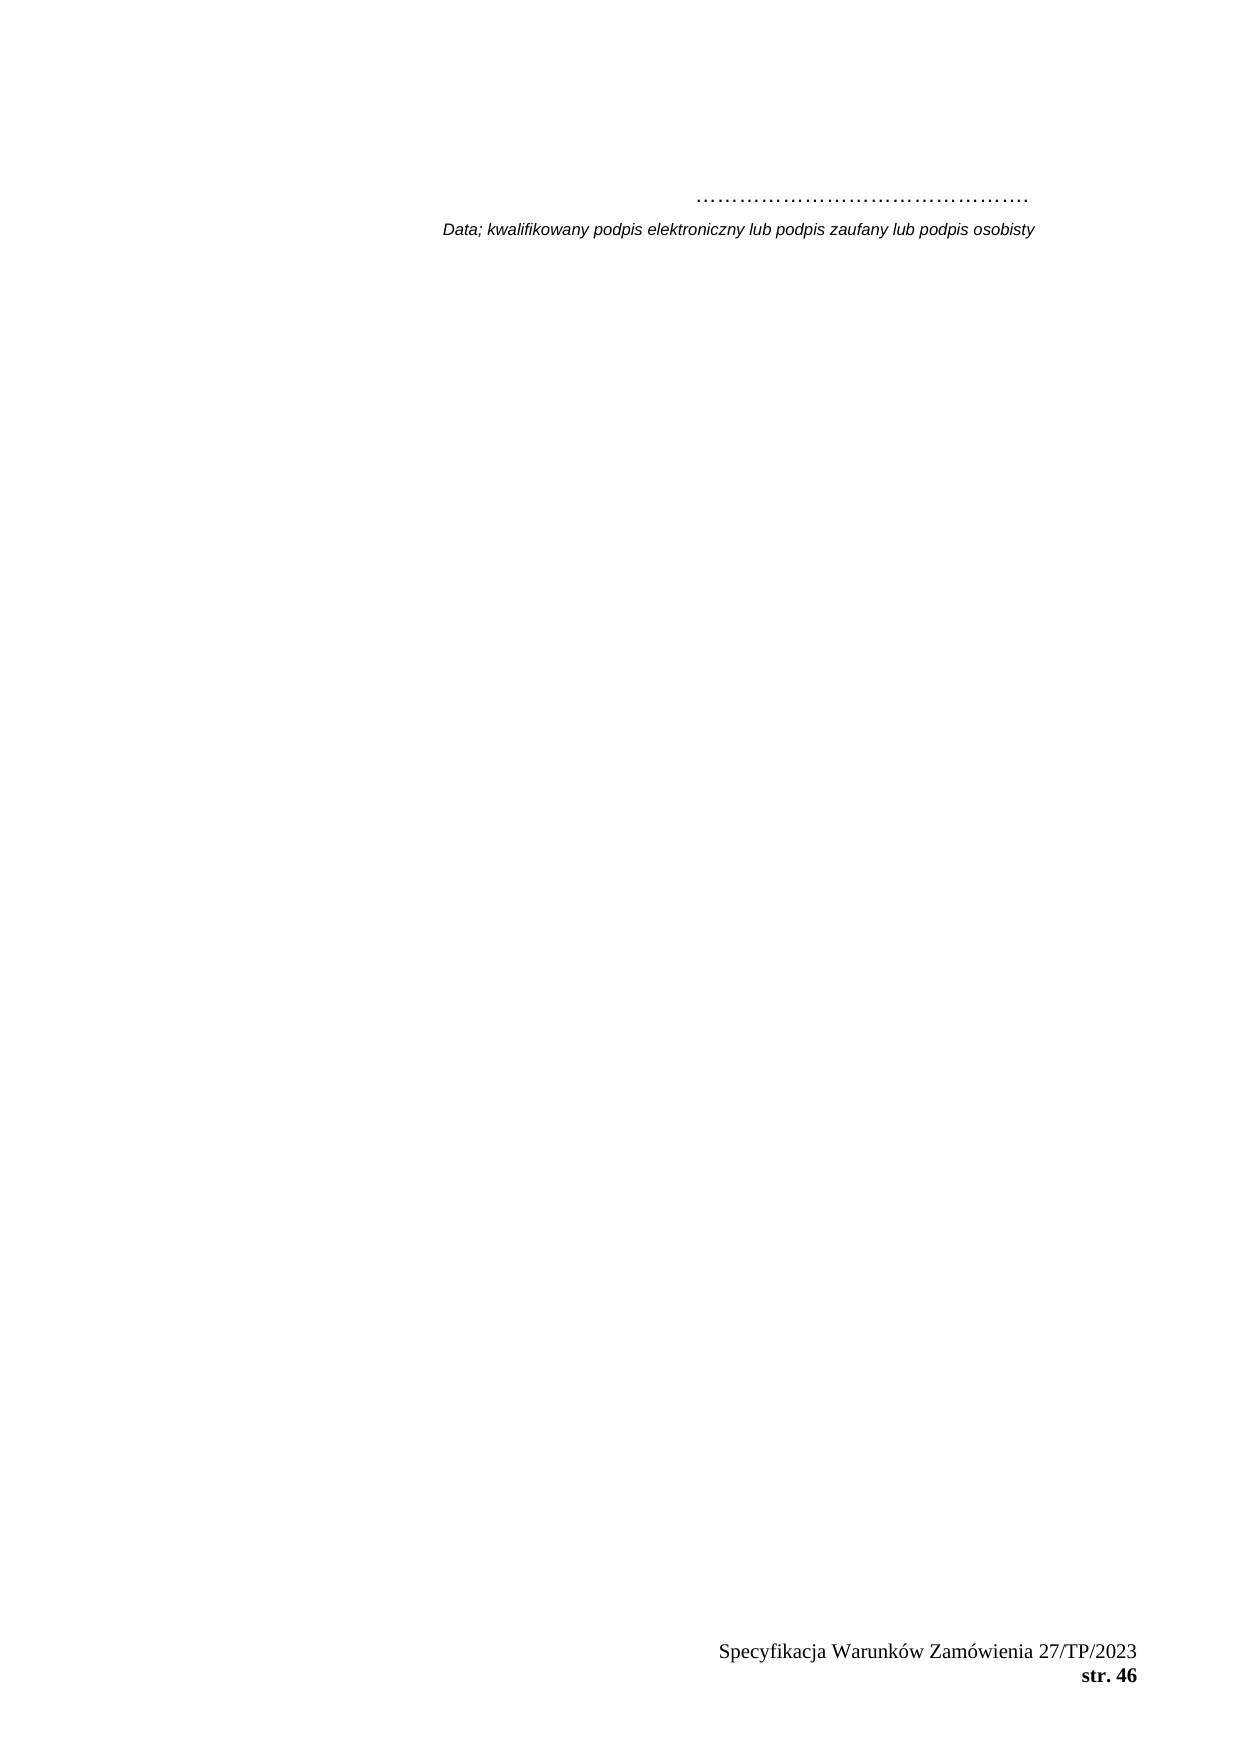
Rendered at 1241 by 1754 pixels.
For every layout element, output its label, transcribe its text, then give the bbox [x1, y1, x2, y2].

text ………………………………………. [148, 182, 1137, 207]
text Data; kwalifikowany podpis elektroniczny lub podpis zaufany lub podpis osobisty [148, 219, 1137, 239]
